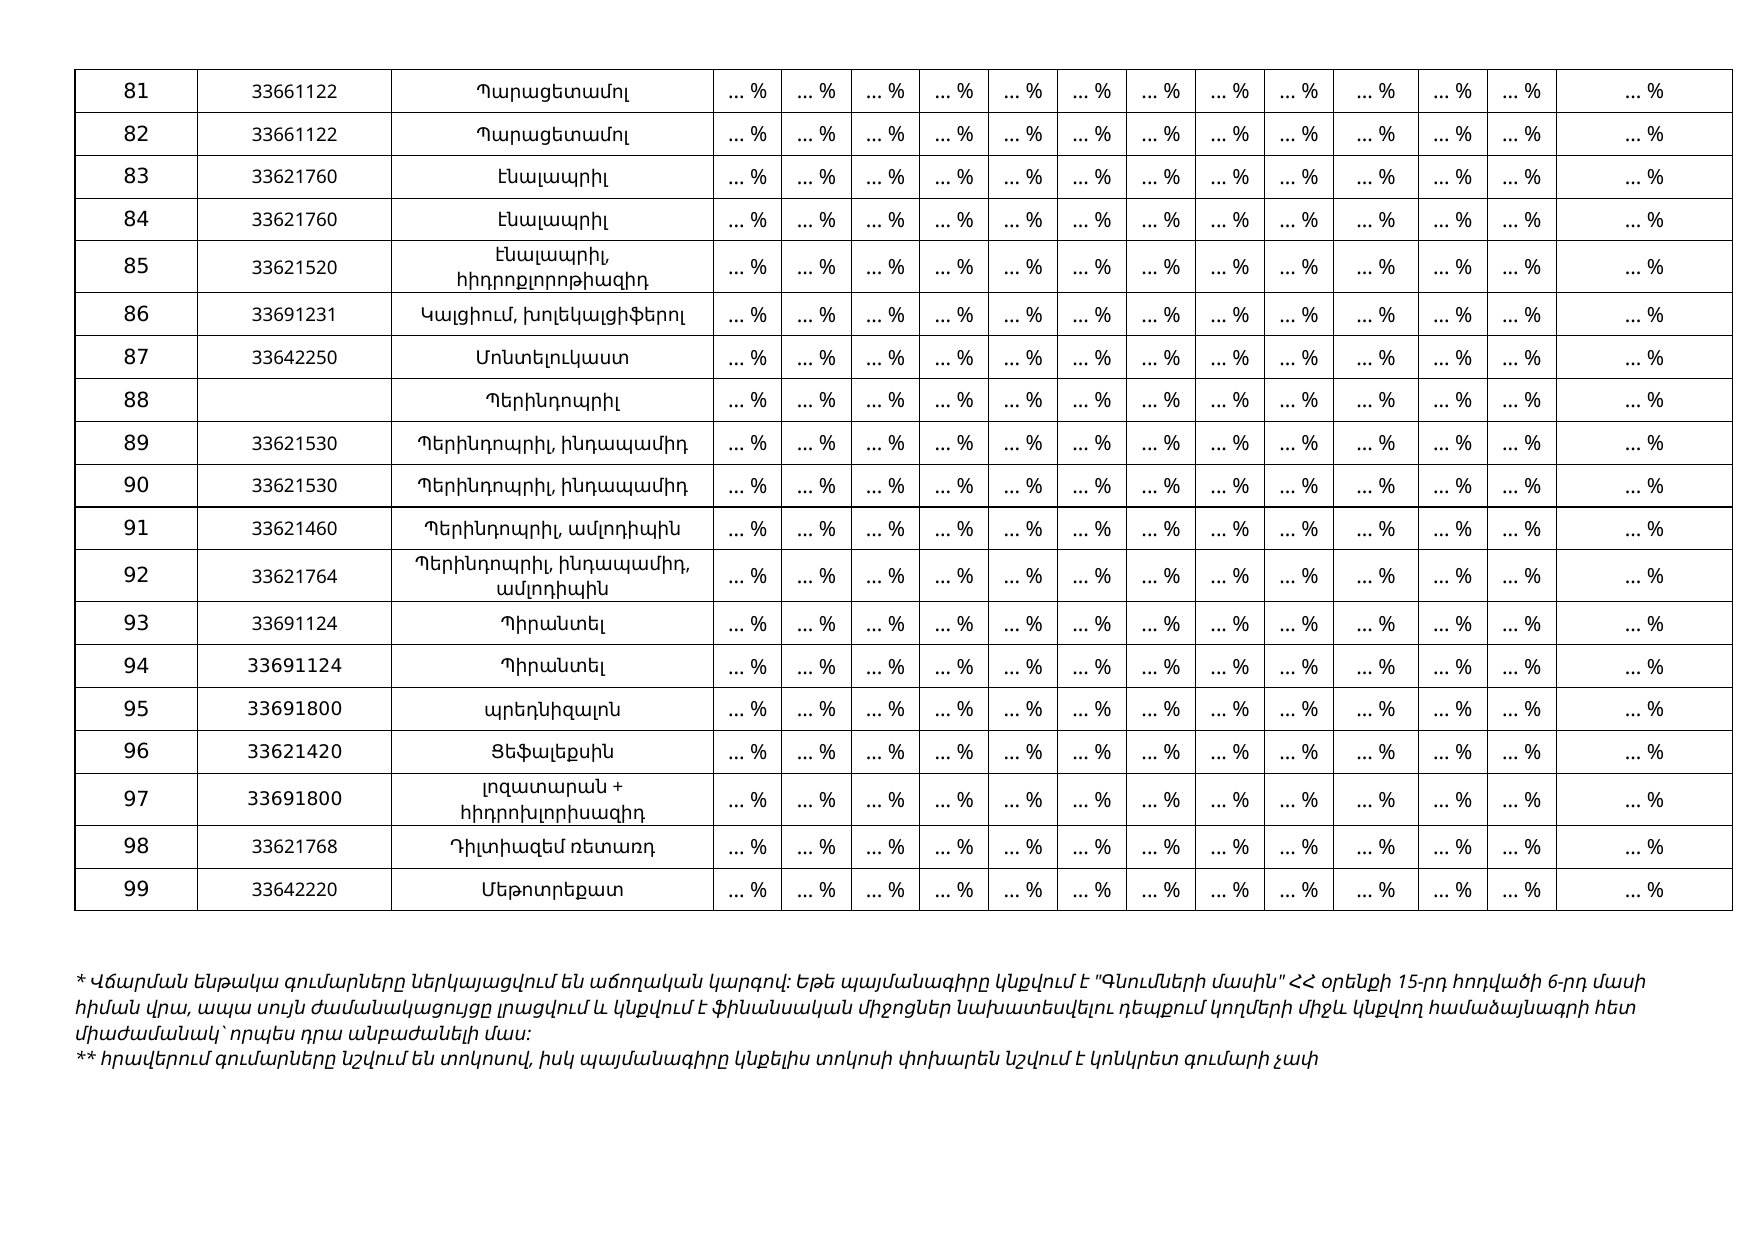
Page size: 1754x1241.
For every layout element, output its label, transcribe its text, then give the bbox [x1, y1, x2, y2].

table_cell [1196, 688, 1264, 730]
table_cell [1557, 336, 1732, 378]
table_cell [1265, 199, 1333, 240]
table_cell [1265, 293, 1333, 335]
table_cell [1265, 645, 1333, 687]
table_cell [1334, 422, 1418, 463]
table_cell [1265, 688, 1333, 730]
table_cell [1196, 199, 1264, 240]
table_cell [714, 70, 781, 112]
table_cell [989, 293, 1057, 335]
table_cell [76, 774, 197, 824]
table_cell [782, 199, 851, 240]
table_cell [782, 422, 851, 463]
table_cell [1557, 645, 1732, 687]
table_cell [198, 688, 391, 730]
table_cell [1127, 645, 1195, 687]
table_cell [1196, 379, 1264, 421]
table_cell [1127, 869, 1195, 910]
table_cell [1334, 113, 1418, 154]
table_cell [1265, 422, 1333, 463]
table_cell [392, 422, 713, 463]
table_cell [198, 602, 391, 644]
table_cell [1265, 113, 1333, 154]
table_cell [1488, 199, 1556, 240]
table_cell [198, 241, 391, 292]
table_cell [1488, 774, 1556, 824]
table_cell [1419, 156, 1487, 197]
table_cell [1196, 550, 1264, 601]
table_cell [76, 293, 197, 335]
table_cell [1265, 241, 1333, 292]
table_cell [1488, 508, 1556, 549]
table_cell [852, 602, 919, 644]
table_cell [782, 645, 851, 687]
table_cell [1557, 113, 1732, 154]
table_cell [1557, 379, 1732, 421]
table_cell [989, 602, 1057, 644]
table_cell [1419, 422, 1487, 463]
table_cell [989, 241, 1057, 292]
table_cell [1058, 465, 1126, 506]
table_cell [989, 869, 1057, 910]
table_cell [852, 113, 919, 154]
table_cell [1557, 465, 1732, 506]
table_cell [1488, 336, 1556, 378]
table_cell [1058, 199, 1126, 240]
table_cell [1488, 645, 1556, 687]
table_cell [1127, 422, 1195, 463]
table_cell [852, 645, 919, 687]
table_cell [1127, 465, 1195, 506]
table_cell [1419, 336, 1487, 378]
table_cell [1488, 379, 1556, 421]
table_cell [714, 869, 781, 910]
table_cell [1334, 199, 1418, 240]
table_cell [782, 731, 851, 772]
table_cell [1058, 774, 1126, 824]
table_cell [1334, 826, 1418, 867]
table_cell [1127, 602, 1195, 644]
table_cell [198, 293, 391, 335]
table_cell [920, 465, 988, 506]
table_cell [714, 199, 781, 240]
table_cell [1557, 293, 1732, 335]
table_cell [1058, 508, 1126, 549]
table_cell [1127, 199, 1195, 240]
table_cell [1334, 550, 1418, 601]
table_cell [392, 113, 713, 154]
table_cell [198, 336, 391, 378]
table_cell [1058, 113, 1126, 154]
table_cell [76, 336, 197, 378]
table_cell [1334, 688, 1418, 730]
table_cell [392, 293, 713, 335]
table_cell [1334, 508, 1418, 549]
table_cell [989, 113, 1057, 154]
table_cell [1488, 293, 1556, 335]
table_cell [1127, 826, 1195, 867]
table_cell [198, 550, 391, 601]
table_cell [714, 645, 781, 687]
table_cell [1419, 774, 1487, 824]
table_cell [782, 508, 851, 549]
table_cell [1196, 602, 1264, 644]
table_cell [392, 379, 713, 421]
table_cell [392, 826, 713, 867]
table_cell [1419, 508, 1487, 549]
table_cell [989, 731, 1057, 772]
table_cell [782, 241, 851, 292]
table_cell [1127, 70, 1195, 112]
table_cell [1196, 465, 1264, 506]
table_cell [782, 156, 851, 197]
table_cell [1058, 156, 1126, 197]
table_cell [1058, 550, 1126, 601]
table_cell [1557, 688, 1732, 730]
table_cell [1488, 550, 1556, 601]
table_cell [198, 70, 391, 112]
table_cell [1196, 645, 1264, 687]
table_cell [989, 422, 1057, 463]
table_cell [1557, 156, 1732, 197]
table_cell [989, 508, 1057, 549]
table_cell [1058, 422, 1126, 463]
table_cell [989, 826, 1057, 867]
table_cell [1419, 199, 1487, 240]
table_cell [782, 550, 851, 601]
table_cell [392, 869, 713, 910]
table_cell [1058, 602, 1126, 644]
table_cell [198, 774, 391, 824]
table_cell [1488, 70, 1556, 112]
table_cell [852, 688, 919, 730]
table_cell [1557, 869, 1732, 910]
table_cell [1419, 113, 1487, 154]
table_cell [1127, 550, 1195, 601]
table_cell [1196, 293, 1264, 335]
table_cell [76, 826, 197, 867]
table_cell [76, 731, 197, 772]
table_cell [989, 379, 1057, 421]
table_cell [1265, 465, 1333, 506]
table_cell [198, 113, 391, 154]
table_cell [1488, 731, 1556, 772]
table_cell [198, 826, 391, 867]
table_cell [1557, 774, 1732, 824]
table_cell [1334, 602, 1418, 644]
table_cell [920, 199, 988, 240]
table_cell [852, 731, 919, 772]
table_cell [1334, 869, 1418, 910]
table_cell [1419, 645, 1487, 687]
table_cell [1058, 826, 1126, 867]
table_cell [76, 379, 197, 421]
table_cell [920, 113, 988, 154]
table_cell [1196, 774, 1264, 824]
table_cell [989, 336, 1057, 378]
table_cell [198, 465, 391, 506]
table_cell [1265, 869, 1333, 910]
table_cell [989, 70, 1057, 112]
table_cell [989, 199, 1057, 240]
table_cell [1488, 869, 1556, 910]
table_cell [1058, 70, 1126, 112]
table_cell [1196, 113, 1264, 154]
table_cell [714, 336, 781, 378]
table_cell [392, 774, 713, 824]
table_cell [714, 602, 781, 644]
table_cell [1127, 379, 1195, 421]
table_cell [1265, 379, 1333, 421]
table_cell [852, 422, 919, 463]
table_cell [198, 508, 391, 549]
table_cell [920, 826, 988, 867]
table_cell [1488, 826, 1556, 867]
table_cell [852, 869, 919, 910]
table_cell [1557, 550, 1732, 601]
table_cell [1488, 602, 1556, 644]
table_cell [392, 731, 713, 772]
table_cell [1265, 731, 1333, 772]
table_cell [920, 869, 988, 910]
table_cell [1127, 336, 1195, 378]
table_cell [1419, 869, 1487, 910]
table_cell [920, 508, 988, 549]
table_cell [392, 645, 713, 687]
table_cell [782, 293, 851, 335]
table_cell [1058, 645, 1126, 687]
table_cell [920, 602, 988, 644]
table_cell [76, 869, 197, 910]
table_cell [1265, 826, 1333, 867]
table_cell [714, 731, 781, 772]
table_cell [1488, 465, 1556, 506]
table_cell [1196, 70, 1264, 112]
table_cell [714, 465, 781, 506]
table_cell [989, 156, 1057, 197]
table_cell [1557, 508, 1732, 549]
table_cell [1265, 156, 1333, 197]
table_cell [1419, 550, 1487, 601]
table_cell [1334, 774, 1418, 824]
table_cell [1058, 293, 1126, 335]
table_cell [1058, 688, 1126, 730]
text * Վճարման ենթակա գումարները ներկայացվում են աճողական կարգով: Եթե պայմանագիրը կնքվում է "Գնումների մասին" ՀՀ օրենքի 15-րդ հոդվածի 6-րդ մասի հիման վրա, ապա սույն ժամանակացույցը լրացվում և կնքվում է ֆինանսական միջոցներ նախատեսվելու դեպքում կողմերի միջև կնքվող համաձայնագրի հետ միաժամանակ` որպես դրա անբաժանելի մաս: [75, 969, 1698, 1045]
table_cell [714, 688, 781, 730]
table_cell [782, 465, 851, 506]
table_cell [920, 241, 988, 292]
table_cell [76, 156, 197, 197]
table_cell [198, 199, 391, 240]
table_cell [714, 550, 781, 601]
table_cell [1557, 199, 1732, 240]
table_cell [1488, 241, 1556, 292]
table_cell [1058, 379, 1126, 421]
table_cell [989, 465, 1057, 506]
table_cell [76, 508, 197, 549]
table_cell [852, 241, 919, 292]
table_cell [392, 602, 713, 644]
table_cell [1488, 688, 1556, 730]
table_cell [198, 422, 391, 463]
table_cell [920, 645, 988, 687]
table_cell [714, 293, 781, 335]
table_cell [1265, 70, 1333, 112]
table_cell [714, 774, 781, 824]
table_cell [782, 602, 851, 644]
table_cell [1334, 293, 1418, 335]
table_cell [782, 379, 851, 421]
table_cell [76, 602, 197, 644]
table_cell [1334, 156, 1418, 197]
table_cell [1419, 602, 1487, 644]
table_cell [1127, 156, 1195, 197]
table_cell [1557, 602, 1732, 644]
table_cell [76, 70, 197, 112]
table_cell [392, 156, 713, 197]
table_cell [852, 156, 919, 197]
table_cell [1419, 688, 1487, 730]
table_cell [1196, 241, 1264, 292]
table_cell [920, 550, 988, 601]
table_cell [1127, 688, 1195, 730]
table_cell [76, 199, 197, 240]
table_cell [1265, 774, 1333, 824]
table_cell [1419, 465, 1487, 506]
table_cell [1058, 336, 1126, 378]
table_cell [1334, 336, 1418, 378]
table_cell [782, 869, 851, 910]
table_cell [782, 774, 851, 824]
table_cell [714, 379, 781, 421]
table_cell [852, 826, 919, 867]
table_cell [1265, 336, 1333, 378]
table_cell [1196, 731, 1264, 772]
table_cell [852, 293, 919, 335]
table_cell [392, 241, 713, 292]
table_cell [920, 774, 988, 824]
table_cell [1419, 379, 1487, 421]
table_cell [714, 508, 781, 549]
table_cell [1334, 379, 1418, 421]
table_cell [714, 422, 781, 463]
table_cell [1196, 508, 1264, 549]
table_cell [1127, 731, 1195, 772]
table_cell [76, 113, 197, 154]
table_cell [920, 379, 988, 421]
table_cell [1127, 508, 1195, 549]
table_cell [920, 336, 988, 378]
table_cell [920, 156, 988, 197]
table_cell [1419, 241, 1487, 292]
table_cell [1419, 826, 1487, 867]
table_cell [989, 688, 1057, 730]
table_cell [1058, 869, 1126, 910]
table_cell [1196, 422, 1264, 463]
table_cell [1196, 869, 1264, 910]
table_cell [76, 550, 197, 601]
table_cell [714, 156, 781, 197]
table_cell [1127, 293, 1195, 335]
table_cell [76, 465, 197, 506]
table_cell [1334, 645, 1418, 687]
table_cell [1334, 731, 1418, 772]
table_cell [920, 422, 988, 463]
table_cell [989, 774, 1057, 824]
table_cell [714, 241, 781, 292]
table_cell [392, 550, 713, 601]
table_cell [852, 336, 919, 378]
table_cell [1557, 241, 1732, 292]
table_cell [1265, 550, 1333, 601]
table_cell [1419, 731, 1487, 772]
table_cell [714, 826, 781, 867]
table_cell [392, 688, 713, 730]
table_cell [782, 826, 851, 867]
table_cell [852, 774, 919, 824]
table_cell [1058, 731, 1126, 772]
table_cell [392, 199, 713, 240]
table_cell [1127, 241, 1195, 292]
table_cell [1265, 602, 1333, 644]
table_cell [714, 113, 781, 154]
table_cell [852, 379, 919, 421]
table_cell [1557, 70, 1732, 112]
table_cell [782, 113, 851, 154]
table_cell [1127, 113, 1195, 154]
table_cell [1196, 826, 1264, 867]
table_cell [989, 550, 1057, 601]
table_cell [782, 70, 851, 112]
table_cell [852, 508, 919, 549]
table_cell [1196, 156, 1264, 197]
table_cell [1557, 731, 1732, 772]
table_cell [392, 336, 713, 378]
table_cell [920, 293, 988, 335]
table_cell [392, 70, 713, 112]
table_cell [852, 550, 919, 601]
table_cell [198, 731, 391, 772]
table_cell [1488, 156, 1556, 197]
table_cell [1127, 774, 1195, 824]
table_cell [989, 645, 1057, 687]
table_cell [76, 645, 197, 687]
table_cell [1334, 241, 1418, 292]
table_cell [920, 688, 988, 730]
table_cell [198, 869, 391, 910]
text ** հրավերում գումարները նշվում են տոկոսով, իսկ պայմանագիրը կնքելիս տոկոսի փոխարեն նշվում է կոնկրետ գումարի չափ [75, 1045, 1698, 1071]
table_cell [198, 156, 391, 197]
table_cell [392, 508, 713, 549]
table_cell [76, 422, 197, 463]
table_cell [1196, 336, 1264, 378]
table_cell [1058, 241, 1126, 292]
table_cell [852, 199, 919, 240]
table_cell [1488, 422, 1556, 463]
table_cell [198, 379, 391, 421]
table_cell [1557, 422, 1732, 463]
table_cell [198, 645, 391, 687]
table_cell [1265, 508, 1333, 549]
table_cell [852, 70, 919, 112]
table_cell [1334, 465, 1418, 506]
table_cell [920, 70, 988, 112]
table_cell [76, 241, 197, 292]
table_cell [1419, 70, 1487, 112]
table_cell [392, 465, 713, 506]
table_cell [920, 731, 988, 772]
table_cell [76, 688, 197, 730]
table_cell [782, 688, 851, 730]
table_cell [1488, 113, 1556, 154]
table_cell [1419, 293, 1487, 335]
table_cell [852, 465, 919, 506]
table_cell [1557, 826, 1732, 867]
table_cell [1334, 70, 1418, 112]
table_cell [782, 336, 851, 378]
